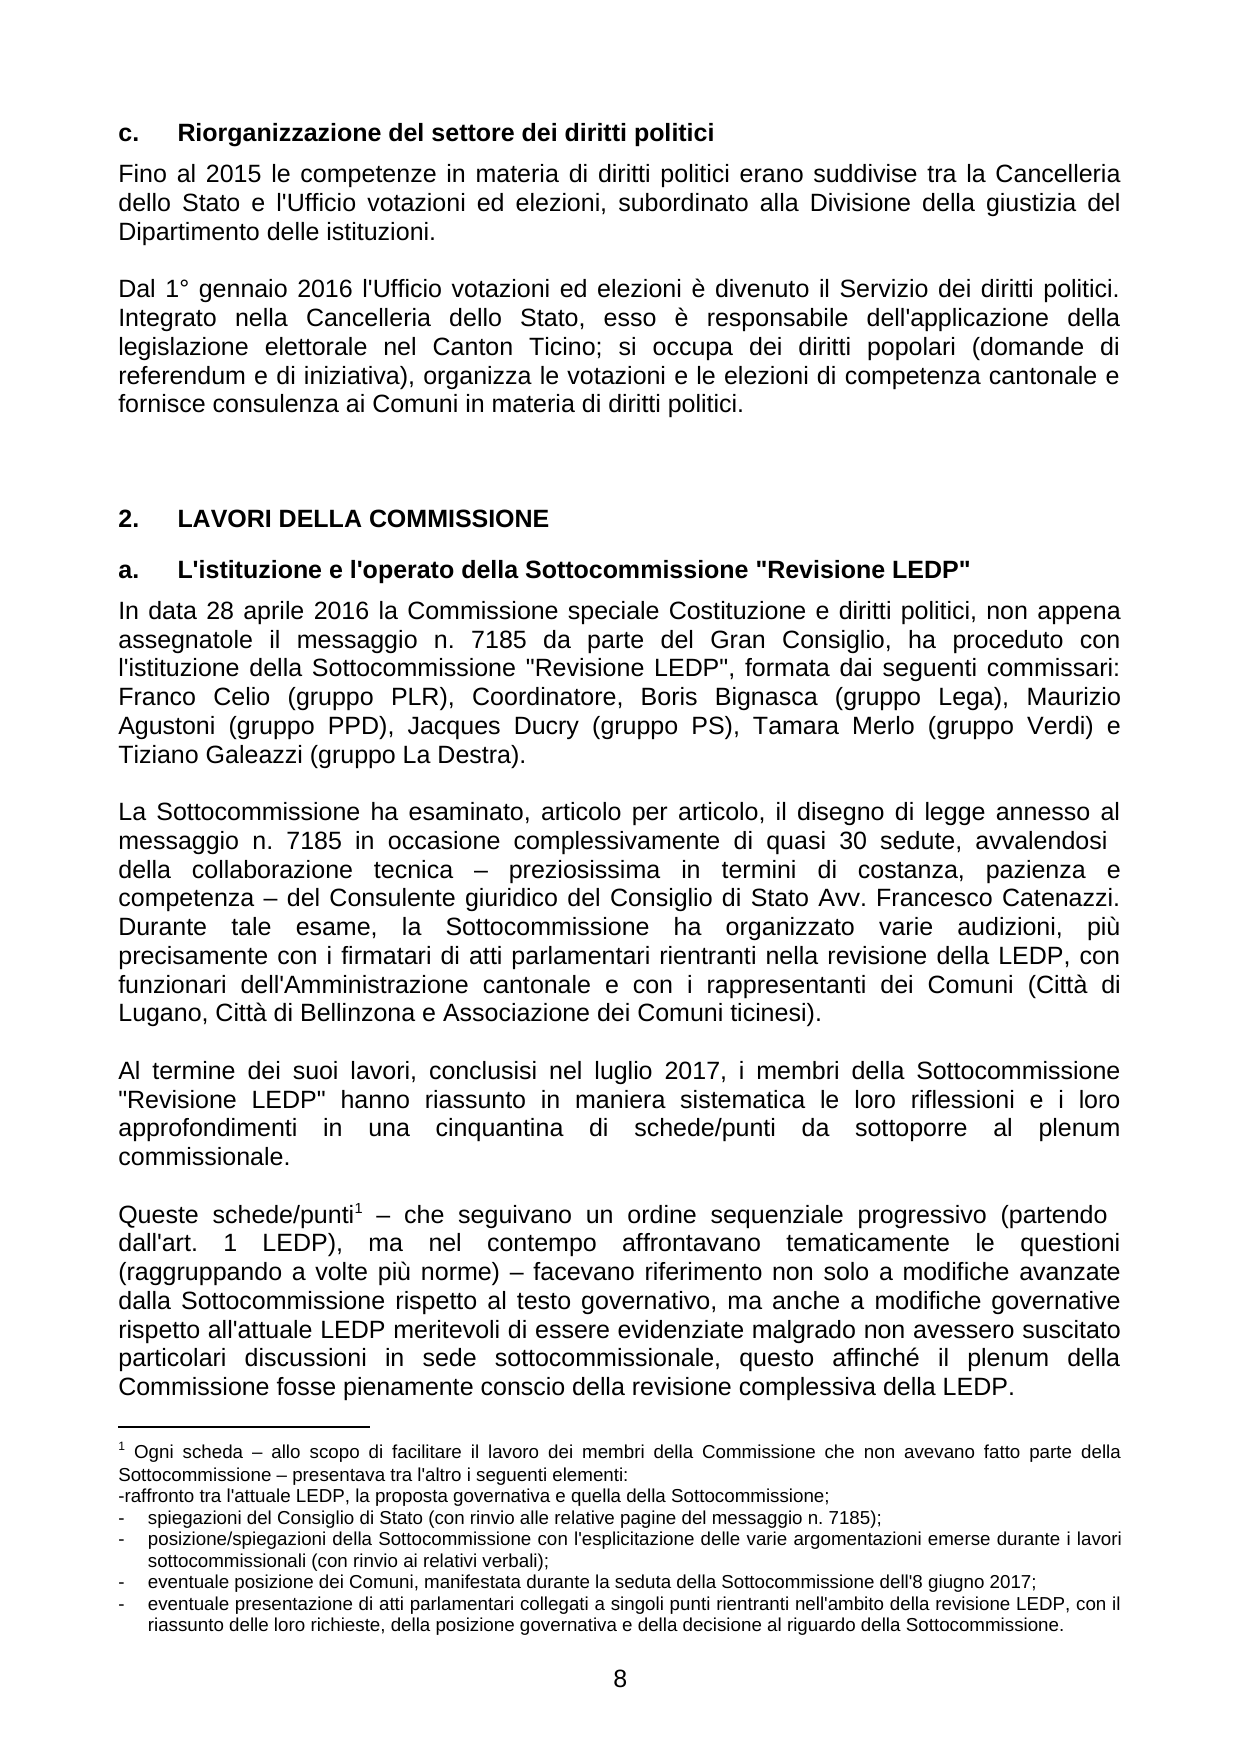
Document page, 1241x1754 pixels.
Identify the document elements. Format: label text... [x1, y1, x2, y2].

text Al termine dei suoi lavori, conclusisi nel luglio 2017, i membri della Sottocommissione "Revisione LEDP" hanno riassunto in maniera sistematica le loro riflessioni e i loro approfondimenti in una cinquantina di schede/punti da sottoporre al plenum commissionale. [118, 1056, 1122, 1171]
subtitle 2. LAVORI DELLA COMMISSIONE [118, 504, 1122, 533]
subtitle a. L'istituzione e l'operato della Sottocommissione "Revisione LEDP" [118, 555, 1122, 583]
text Dal 1° gennaio 2016 l'Ufficio votazioni ed elezioni è divenuto il Servizio dei diritti politici. Integrato nella Cancelleria dello Stato, esso è responsabile dell'applicazione della legislazione elettorale nel Canton Ticino; si occupa dei diritti popolari (domande di referendum e di iniziativa), organizza le votazioni e le elezioni di competenza cantonale e fornisce consulenza ai Comuni in materia di diritti politici. [118, 274, 1122, 418]
text Queste schede/punti – che seguivano un ordine sequenziale progressivo (partendo dall'art. 1 LEDP), ma nel contempo affrontavano tematicamente le questioni (raggruppando a volte più norme) – facevano riferimento non solo a modifiche avanzate dalla Sottocommissione rispetto al testo governativo, ma anche a modifiche governative rispetto all'attuale LEDP meritevoli di essere evidenziate malgrado non avessero suscitato particolari discussioni in sede sottocommissionale, questo affinché il plenum della Commissione fosse pienamente conscio della revisione complessiva della LEDP. [118, 1200, 1122, 1401]
subtitle c. Riorganizzazione del settore dei diritti politici [118, 118, 1122, 147]
text In data 28 aprile 2016 la Commissione speciale Costituzione e diritti politici, non appena assegnatole il messaggio n. 7185 da parte del Gran Consiglio, ha proceduto con l'istituzione della Sottocommissione "Revisione LEDP", formata dai seguenti commissari: Franco Celio (gruppo PLR), Coordinatore, Boris Bignasca (gruppo Lega), Maurizio Agustoni (gruppo PPD), Jacques Ducry (gruppo PS), Tamara Merlo (gruppo Verdi) e Tiziano Galeazzi (gruppo La Destra). [118, 596, 1122, 768]
text La Sottocommissione ha esaminato, articolo per articolo, il disegno di legge annesso al messaggio n. 7185 in occasione complessivamente di quasi 30 sedute, avvalendosi della collaborazione tecnica – preziosissima in termini di costanza, pazienza e competenza – del Consulente giuridico del Consiglio di Stato Avv. Francesco Catenazzi. Durante tale esame, la Sottocommissione ha organizzato varie audizioni, più precisamente con i firmatari di atti parlamentari rientranti nella revisione della LEDP, con funzionari dell'Amministrazione cantonale e con i rappresentanti dei Comuni (Città di Lugano, Città di Bellinzona e Associazione dei Comuni ticinesi). [118, 797, 1122, 1027]
text Fino al 2015 le competenze in materia di diritti politici erano suddivise tra la Cancelleria dello Stato e l'Ufficio votazioni ed elezioni, subordinato alla Divisione della giustizia del Dipartimento delle istituzioni. [118, 159, 1122, 246]
